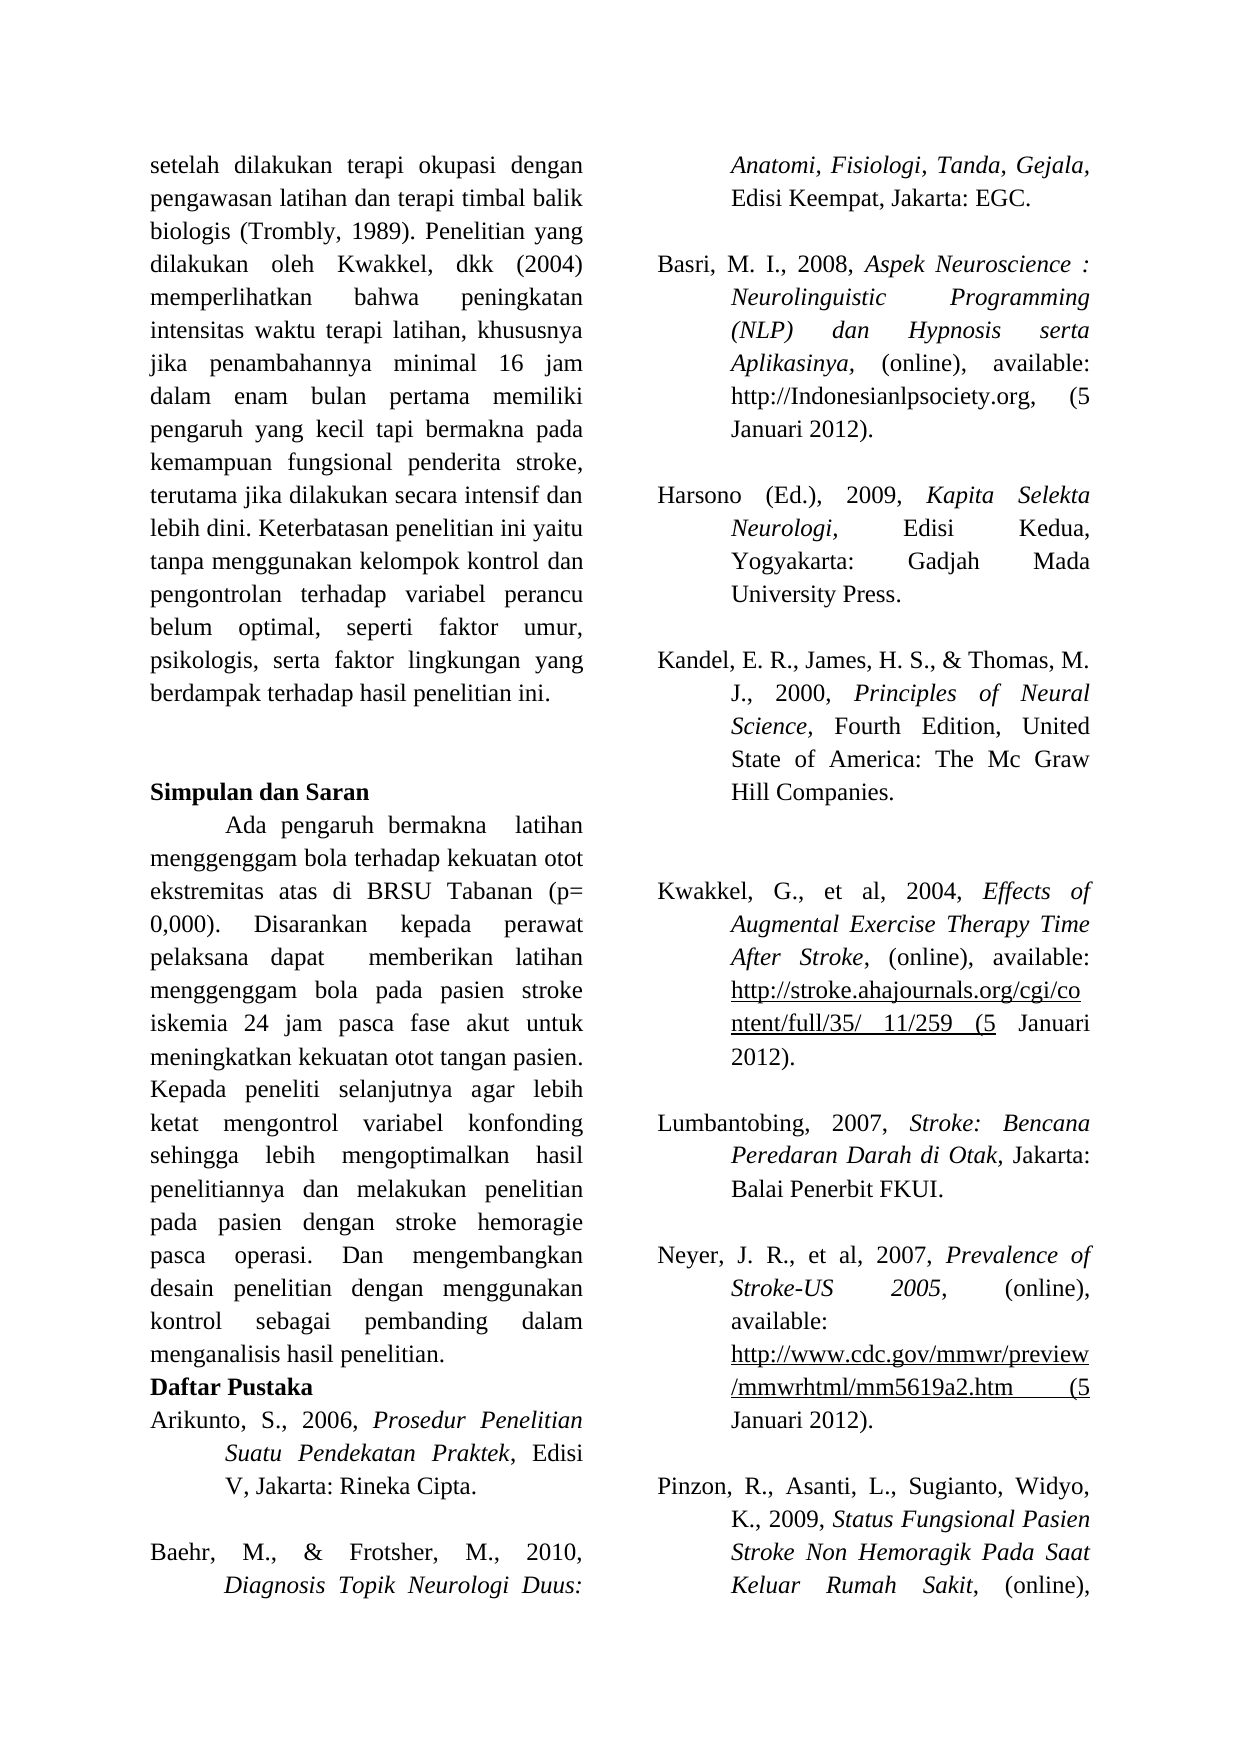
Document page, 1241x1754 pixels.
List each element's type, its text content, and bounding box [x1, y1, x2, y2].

text Lumbantobing, 2007, Stroke: Bencana Peredaran Darah di Otak, Jakarta: Balai Penerbit FKUI. [657, 1108, 1090, 1202]
text Arikunto, S., 2006, Prosedur Penelitian Suatu Pendekatan Praktek, Edisi V, Jakarta: Rineka Cipta. [150, 1405, 583, 1499]
text Harsono (Ed.), 2009, Kapita Selekta Neurologi, Edisi Kedua, Yogyakarta: Gadjah Mada University Press. [657, 480, 1090, 608]
text Ada pengaruh bermakna latihan menggenggam bola terhadap kekuatan otot ekstremitas atas di BRSU Tabanan (p= 0,000). Disarankan kepada perawat pelaksana dapat memberikan latihan menggenggam bola pada pasien stroke iskemia 24 jam pasca fase akut untuk meningkatkan kekuatan otot tangan pasien. Kepada peneliti selanjutnya agar lebih ketat mengontrol variabel konfonding sehingga lebih mengoptimalkan hasil penelitiannya dan melakukan penelitian pada pasien dengan stroke hemoragie pasca operasi. Dan mengembangkan desain penelitian dengan menggunakan kontrol sebagai pembanding dalam menganalisis hasil penelitian. [150, 810, 583, 1367]
text Baehr, M., & Frotsher, M., 2010, Diagnosis Topik Neurologi Duus: Anatomi, Fisiologi, Tanda, Gejala, Edisi Keempat, Jakarta: EGC. [150, 1537, 583, 1599]
text Daftar Pustaka [150, 1372, 583, 1401]
text Kwakkel, G., et al, 2004, Effects of Augmental Exercise Therapy Time After Stroke, (online), available: http://stroke.ahajournals.org/cgi/content/full/35/ 11/259 (5 Januari 2012). [657, 876, 1090, 1070]
text Simpulan dan Saran [150, 777, 583, 806]
text Baehr, M., & Frotsher, M., 2010, Diagnosis Topik Neurologi Duus: Anatomi, Fisiologi, Tanda, Gejala, Edisi Keempat, Jakarta: EGC. [657, 150, 1090, 212]
text Kandel, E. R., James, H. S., & Thomas, M. J., 2000, Principles of Neural Science, Fourth Edition, United State of America: The Mc Graw Hill Companies. [657, 645, 1090, 806]
text Neyer, J. R., et al, 2007, Prevalence of Stroke-US 2005, (online), available: http://www.cdc.gov/mmwr/preview/mmwrhtml/mm5619a2.htm (5 Januari 2012). [657, 1240, 1090, 1433]
text Basri, M. I., 2008, Aspek Neuroscience : Neurolinguistic Programming (NLP) dan Hypnosis serta Aplikasinya, (online), available: http://Indonesianlpsociety.org, (5 Januari 2012). [657, 249, 1090, 443]
